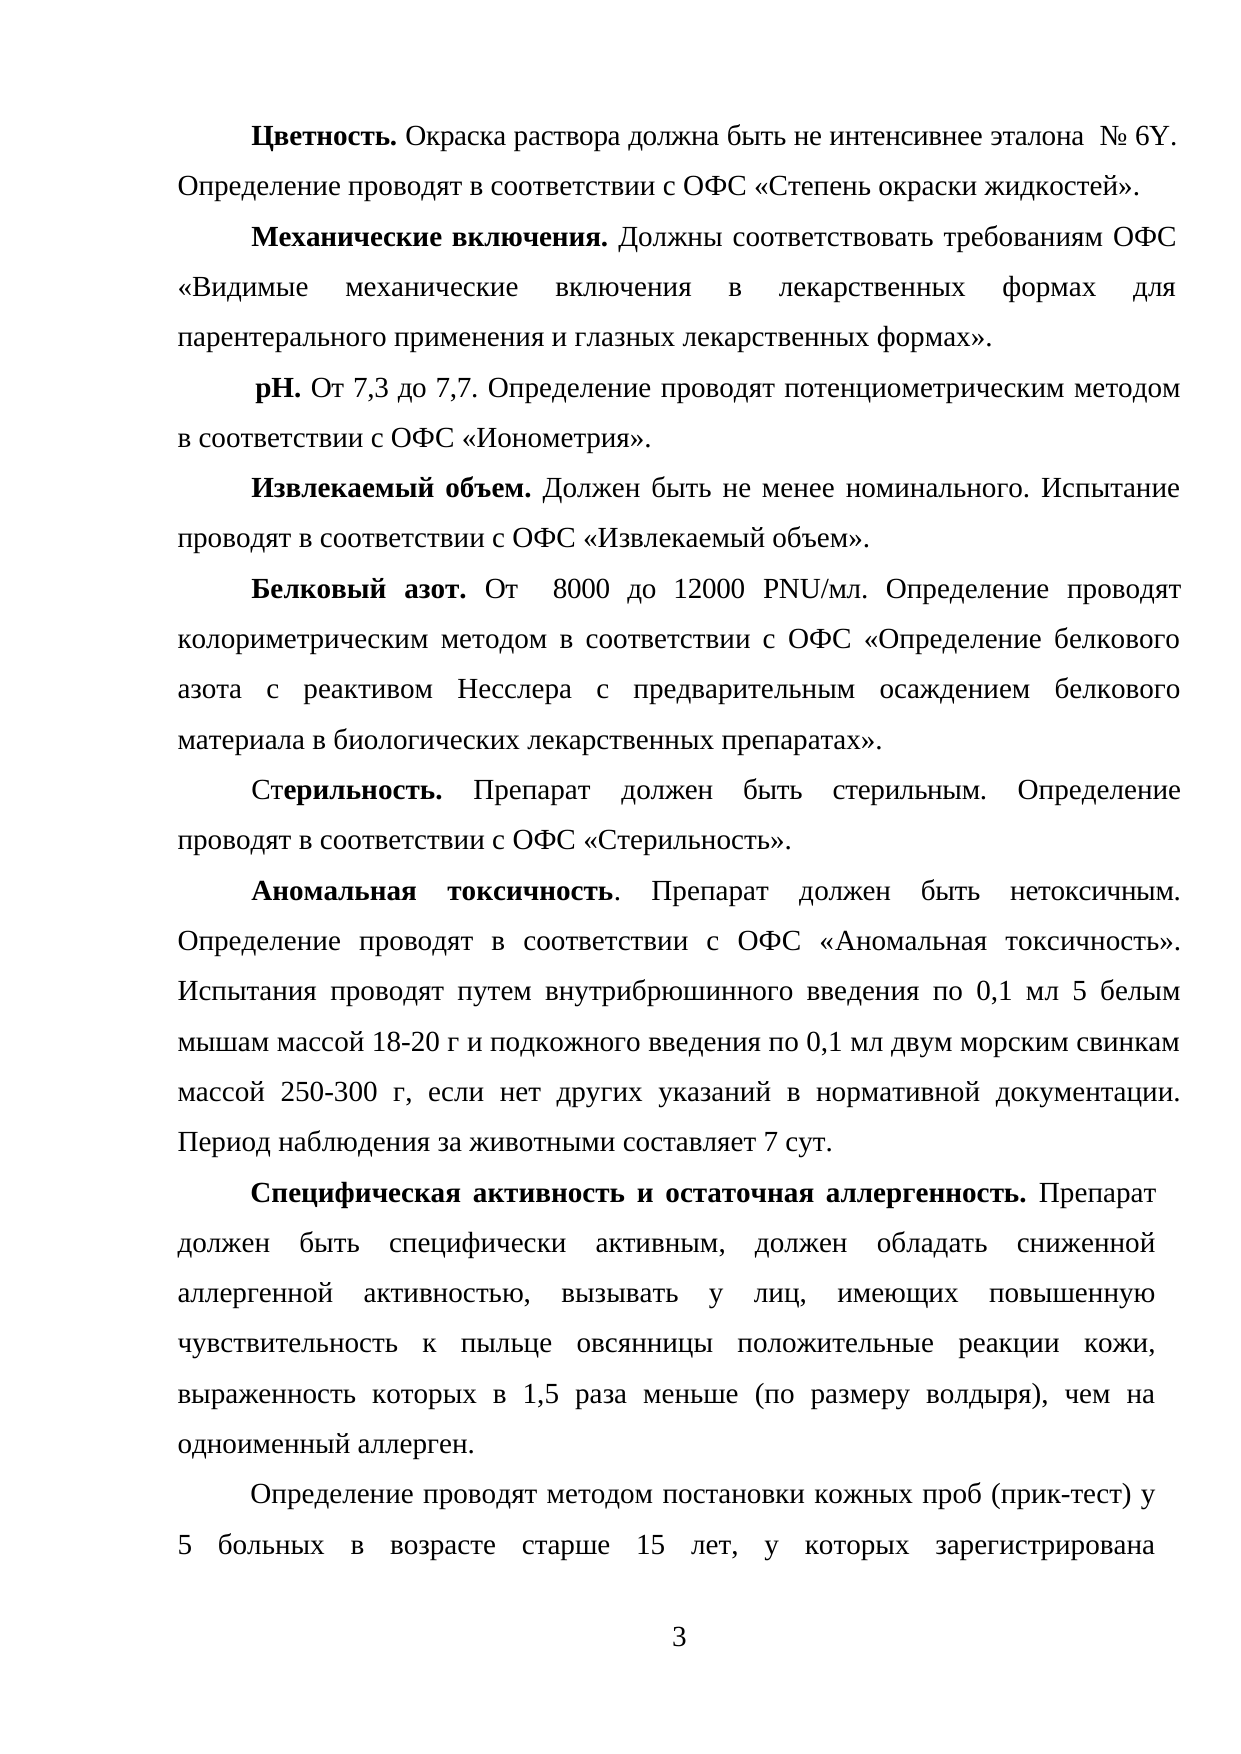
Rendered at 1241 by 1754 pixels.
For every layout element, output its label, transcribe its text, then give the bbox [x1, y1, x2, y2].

text pH. От 7,3 до 7,7. Определение проводят потенциометрическим методом в соответствии с ОФС «Ионометрия». [177, 370, 1181, 453]
text Механические включения. Должны соответствовать требованиям ОФС «Видимые механические включения в лекарственных формах для парентерального применения и глазных лекарственных формах». [177, 219, 1177, 353]
text Белковый азот. От 8000 до 12000 PNU/мл. Определение проводят колориметрическим методом в соответствии с ОФС «Определение белкового азота с реактивом Несслера с предварительным осаждением белкового материала в биологических лекарственных препаратах». [177, 571, 1181, 755]
text Аномальная токсичность. Препарат должен быть нетоксичным. Определение проводят в соответствии с ОФС «Аномальная токсичность». Испытания проводят путем внутрибрюшинного введения по 0,1 мл 5 белым мышам массой 18-20 г и подкожного введения по 0,1 мл двум морским свинкам массой 250-300 г, если нет других указаний в нормативной документации. Период наблюдения за животными составляет 7 сут. [177, 873, 1181, 1158]
text Стерильность. Препарат должен быть стерильным. Определение проводят в соответствии с ОФС «Стерильность». [177, 772, 1181, 856]
text Извлекаемый объем. Должен быть не менее номинального. Испытание проводят в соответствии с ОФС «Извлекаемый объем». [177, 470, 1181, 554]
text Цветность. Окраска раствора должна быть не интенсивнее эталона № 6Y. Определение проводят в соответствии с ОФС «Степень окраски жидкостей». [177, 118, 1177, 202]
text Специфическая активность и остаточная аллергенность. Препарат должен быть специфически активным, должен обладать сниженной аллергенной активностью, вызывать у лиц, имеющих повышенную чувствительность к пыльце овсянницы положительные реакции кожи, выраженность которых в 1,5 раза меньше (по размеру волдыря), чем на одноименный аллерген. [177, 1175, 1156, 1460]
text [177, 1477, 1156, 1560]
